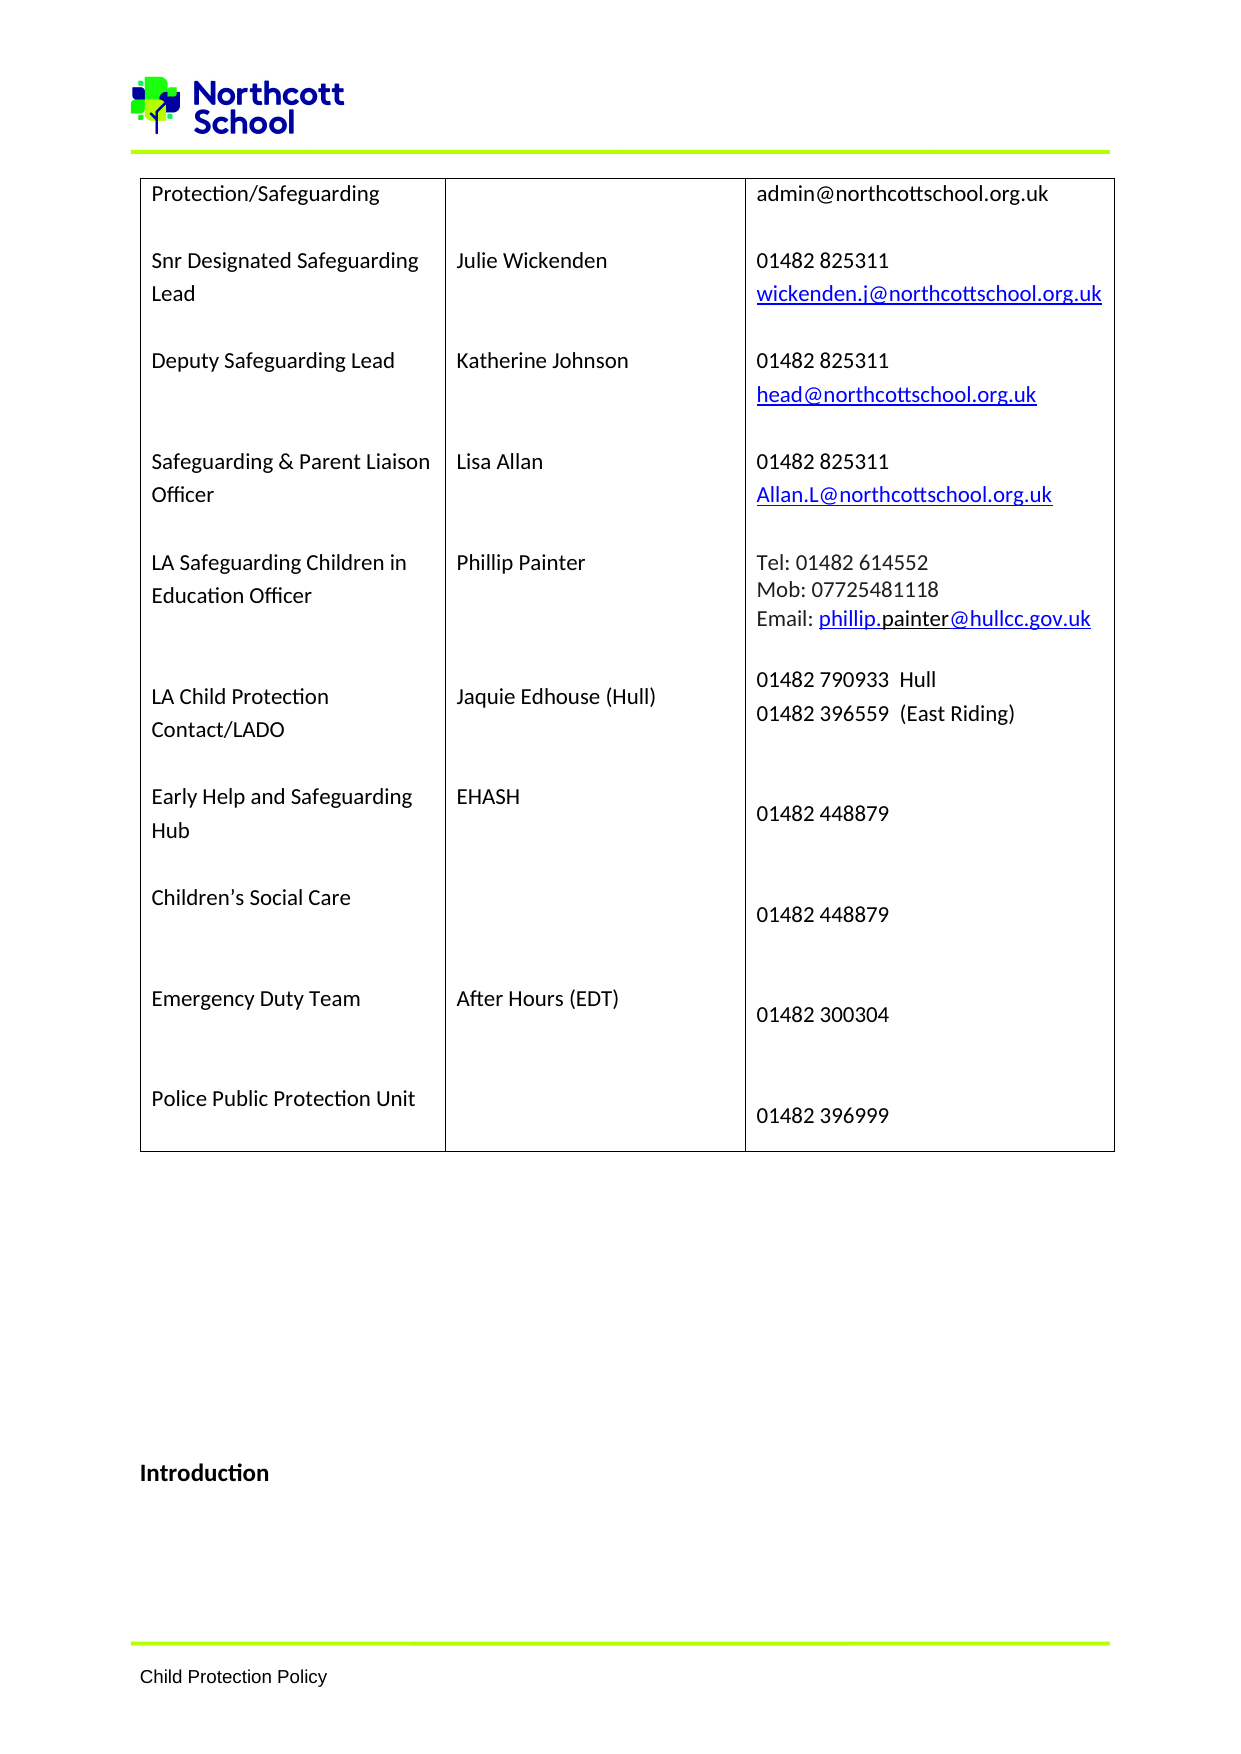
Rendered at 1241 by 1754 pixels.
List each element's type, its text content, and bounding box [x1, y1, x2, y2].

picture [2, 1616, 1239, 1752]
text Introduction [139, 1457, 1109, 1487]
table_cell Kevin I’ Anson Julie Wickenden Katherine Johnson Lisa Allan Phillip Painter Jaquie Edhouse (Hull) EHASH After Hours (EDT) [446, 179, 745, 1151]
picture [2, 1, 1239, 178]
